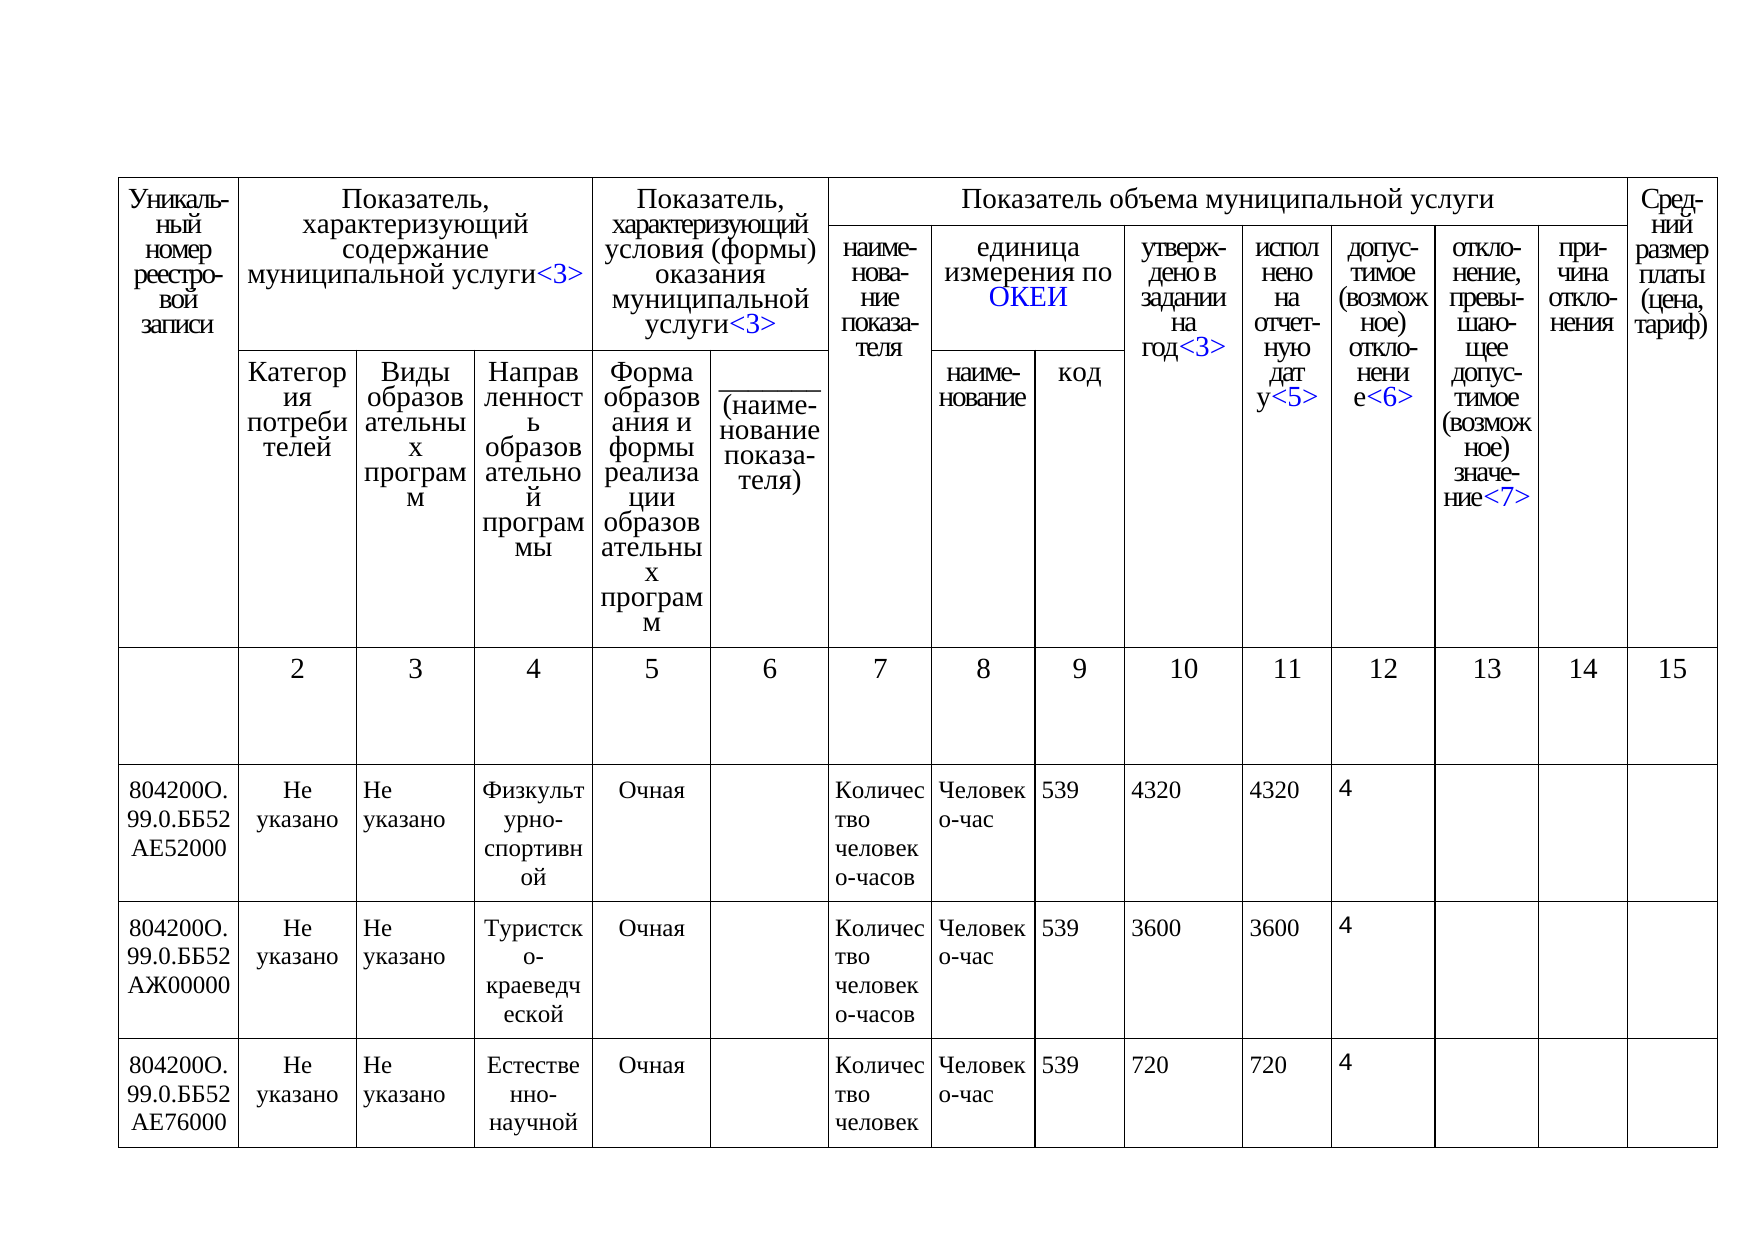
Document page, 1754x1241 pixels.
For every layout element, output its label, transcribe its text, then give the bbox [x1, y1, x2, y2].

table_cell Очная [593, 1039, 710, 1147]
table_cell наиме-нова-ние показа-теля [829, 226, 931, 647]
table_cell [1436, 765, 1538, 901]
table_cell при-чина откло-нения [1539, 226, 1627, 647]
table_cell 804200О.99.0.ББ52АЕ52000 [119, 765, 238, 901]
table_cell Не указано [239, 902, 356, 1038]
table_header Показатель объема муниципальной услуги [829, 178, 1627, 224]
table_cell 13 [1436, 648, 1538, 764]
table_cell Не указано [357, 1039, 474, 1147]
table_cell 539 [1036, 902, 1124, 1038]
table_cell 6 [711, 648, 828, 764]
table_cell [1628, 1039, 1717, 1147]
table_cell 8 [932, 648, 1034, 764]
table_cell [119, 1039, 238, 1147]
table_cell [1628, 765, 1717, 901]
table_cell 4 [475, 648, 592, 764]
table_cell 15 [1628, 648, 1717, 764]
table_cell Форма образования и формы реализации образовательных программ [593, 351, 710, 647]
table_cell 3600 [1243, 902, 1331, 1038]
table_cell Количество человеко-часов [829, 902, 931, 1038]
table_cell Человеко-час [932, 1039, 1034, 1147]
table_cell [711, 1039, 828, 1147]
table_cell Физкультурно-спортивной [475, 765, 592, 901]
table_cell 4320 [1125, 765, 1242, 901]
table_cell 12 [1332, 648, 1434, 764]
table_cell допус-тимое (возможное) откло-нение<6> [1332, 226, 1434, 647]
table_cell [829, 1039, 931, 1147]
table_cell 539 [1036, 765, 1124, 901]
table_cell 2 [239, 648, 356, 764]
table_cell Не указано [357, 765, 474, 901]
table_cell 11 [1243, 648, 1331, 764]
table_cell 4320 [1243, 765, 1331, 901]
table_header Показатель, характеризующий условия (формы) оказания муниципальной услуги<3> [593, 178, 828, 349]
table_cell Туристско-краеведческой [475, 902, 592, 1038]
table_cell [1436, 1039, 1538, 1147]
table_cell Человеко-час [932, 765, 1034, 901]
table_cell откло-нение, превы-шаю-щее допус-тимое (возможное) значе-ние<7> [1436, 226, 1538, 647]
table_cell 9 [1036, 648, 1124, 764]
table_cell [1436, 902, 1538, 1038]
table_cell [475, 1039, 592, 1147]
table_cell Категория потребителей [239, 351, 356, 647]
table_cell исполнено на отчет-ную дату<5> [1243, 226, 1331, 647]
table_cell 4 [1332, 765, 1434, 901]
table_cell 539 [1036, 1039, 1124, 1147]
table_cell [711, 765, 828, 901]
table_cell 720 [1243, 1039, 1331, 1147]
table_header Уникаль-ный номер реестро-вой записи [119, 178, 238, 647]
table_header Сред-ний размер платы (цена, тариф) [1628, 178, 1717, 647]
table_cell [1628, 902, 1717, 1038]
table_cell Не указано [239, 1039, 356, 1147]
table_cell Очная [593, 765, 710, 901]
table_cell Виды образовательных программ [357, 351, 474, 647]
table_cell [1539, 765, 1627, 901]
table_cell Количество человеко-часов [829, 765, 931, 901]
table_cell [119, 648, 238, 764]
table_cell 4 [1332, 902, 1434, 1038]
table_cell Не указано [357, 902, 474, 1038]
table_cell Не указано [239, 765, 356, 901]
table_cell единица измерения по ОКЕИ [932, 226, 1124, 349]
table_cell 14 [1539, 648, 1627, 764]
table_cell 10 [1125, 648, 1242, 764]
table_cell Направленность образовательной программы [475, 351, 592, 647]
table_cell [711, 902, 828, 1038]
table_cell утверж-дено в задании на год<3> [1125, 226, 1242, 647]
table_cell 7 [829, 648, 931, 764]
table_cell наиме-нование [932, 351, 1034, 647]
table_cell 804200О.99.0.ББ52АЖ00000 [119, 902, 238, 1038]
table_cell [1539, 902, 1627, 1038]
table_header Показатель, характеризующий содержание муниципальной услуги<3> [239, 178, 592, 349]
table_cell Очная [593, 902, 710, 1038]
table_cell 3600 [1125, 902, 1242, 1038]
table_cell 5 [593, 648, 710, 764]
table_cell [1539, 1039, 1627, 1147]
table_cell _______ (наиме-нование показа-теля) [711, 351, 828, 647]
table_cell код [1036, 351, 1124, 647]
table_cell Человеко-час [932, 902, 1034, 1038]
table_cell 3 [357, 648, 474, 764]
table_cell 4 [1332, 1039, 1434, 1147]
table_cell 720 [1125, 1039, 1242, 1147]
